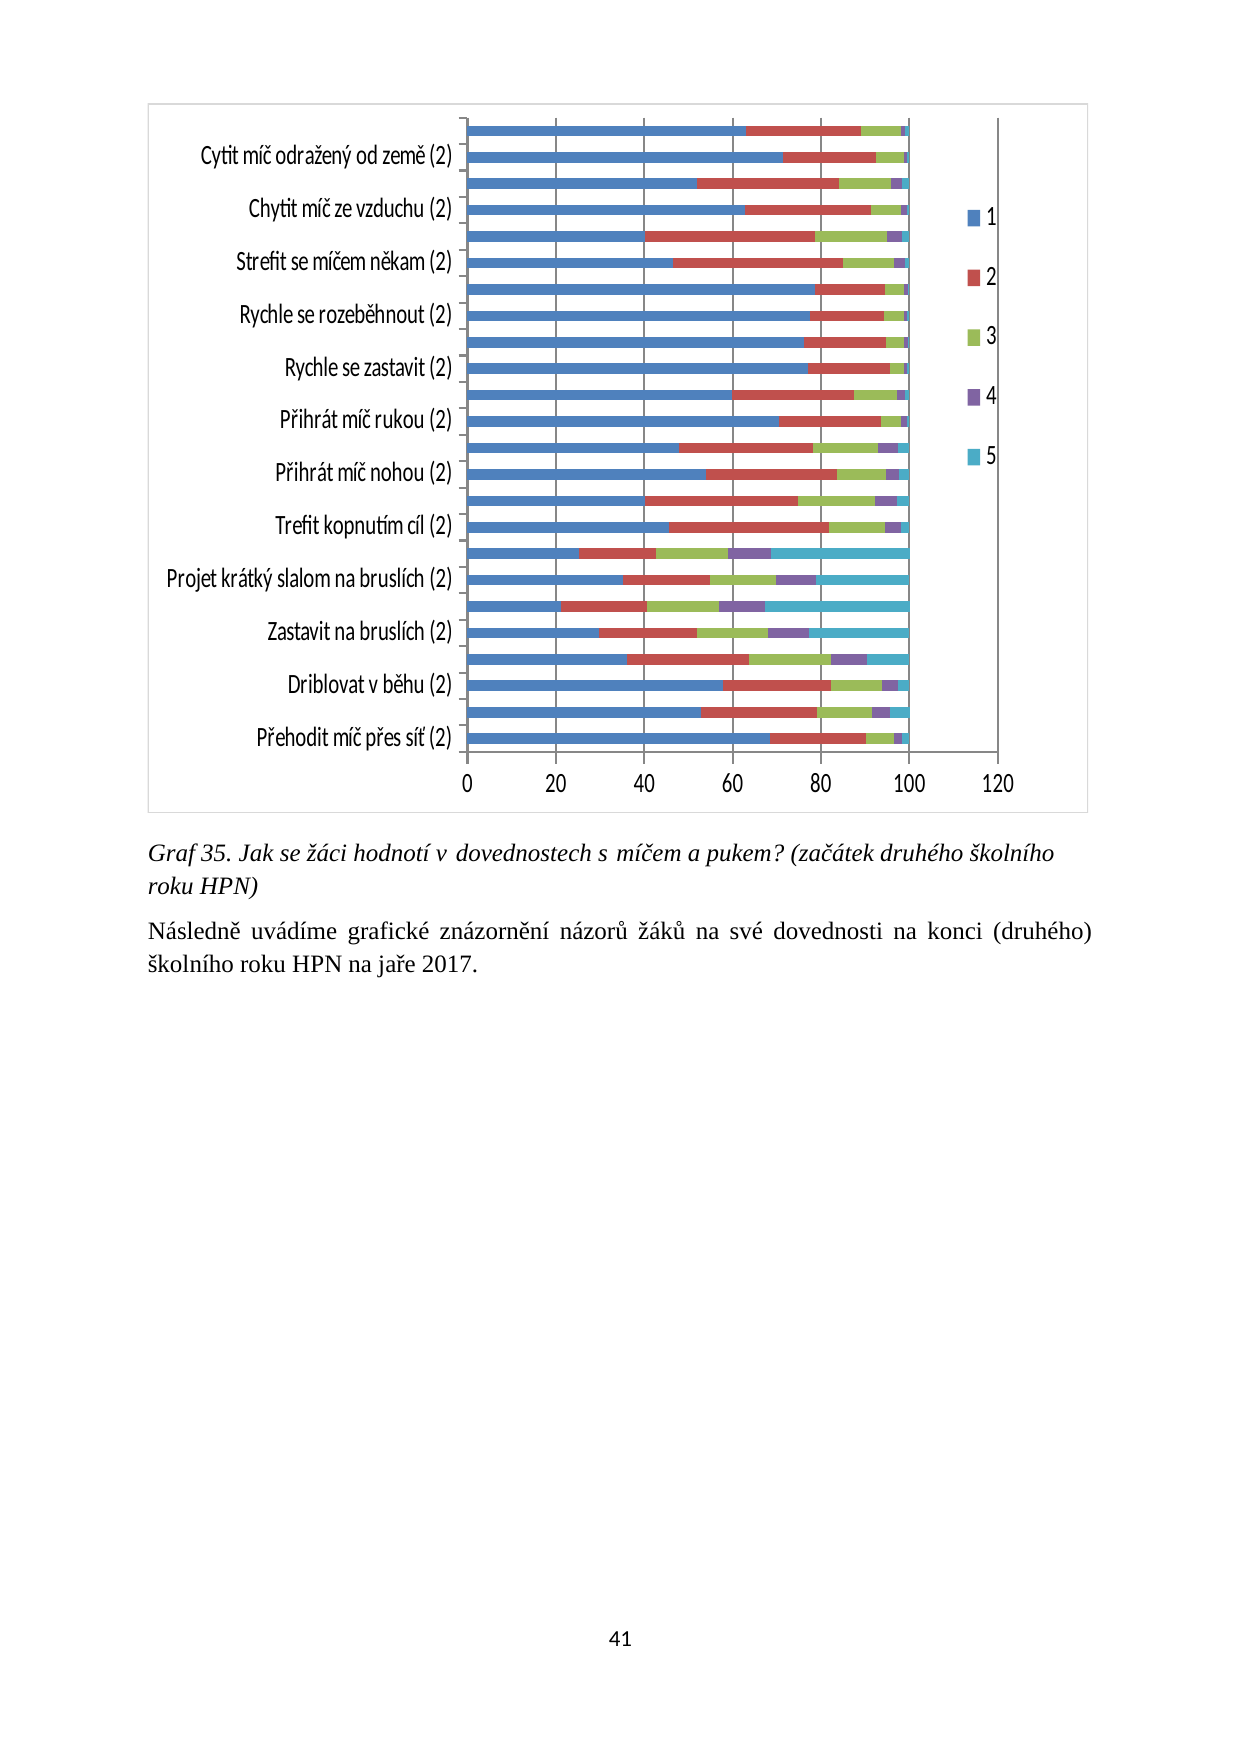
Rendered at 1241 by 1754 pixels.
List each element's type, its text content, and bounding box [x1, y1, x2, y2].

text Následně uvádíme grafické znázornění názorů žáků na své dovednosti na konci (druhého) školního roku HPN na jaře 2017. [148, 916, 1093, 978]
text Graf 35. Jak se žáci hodnotí v dovednostech s míčem a pukem? (začátek druhého školního roku HPN) [148, 838, 1093, 899]
